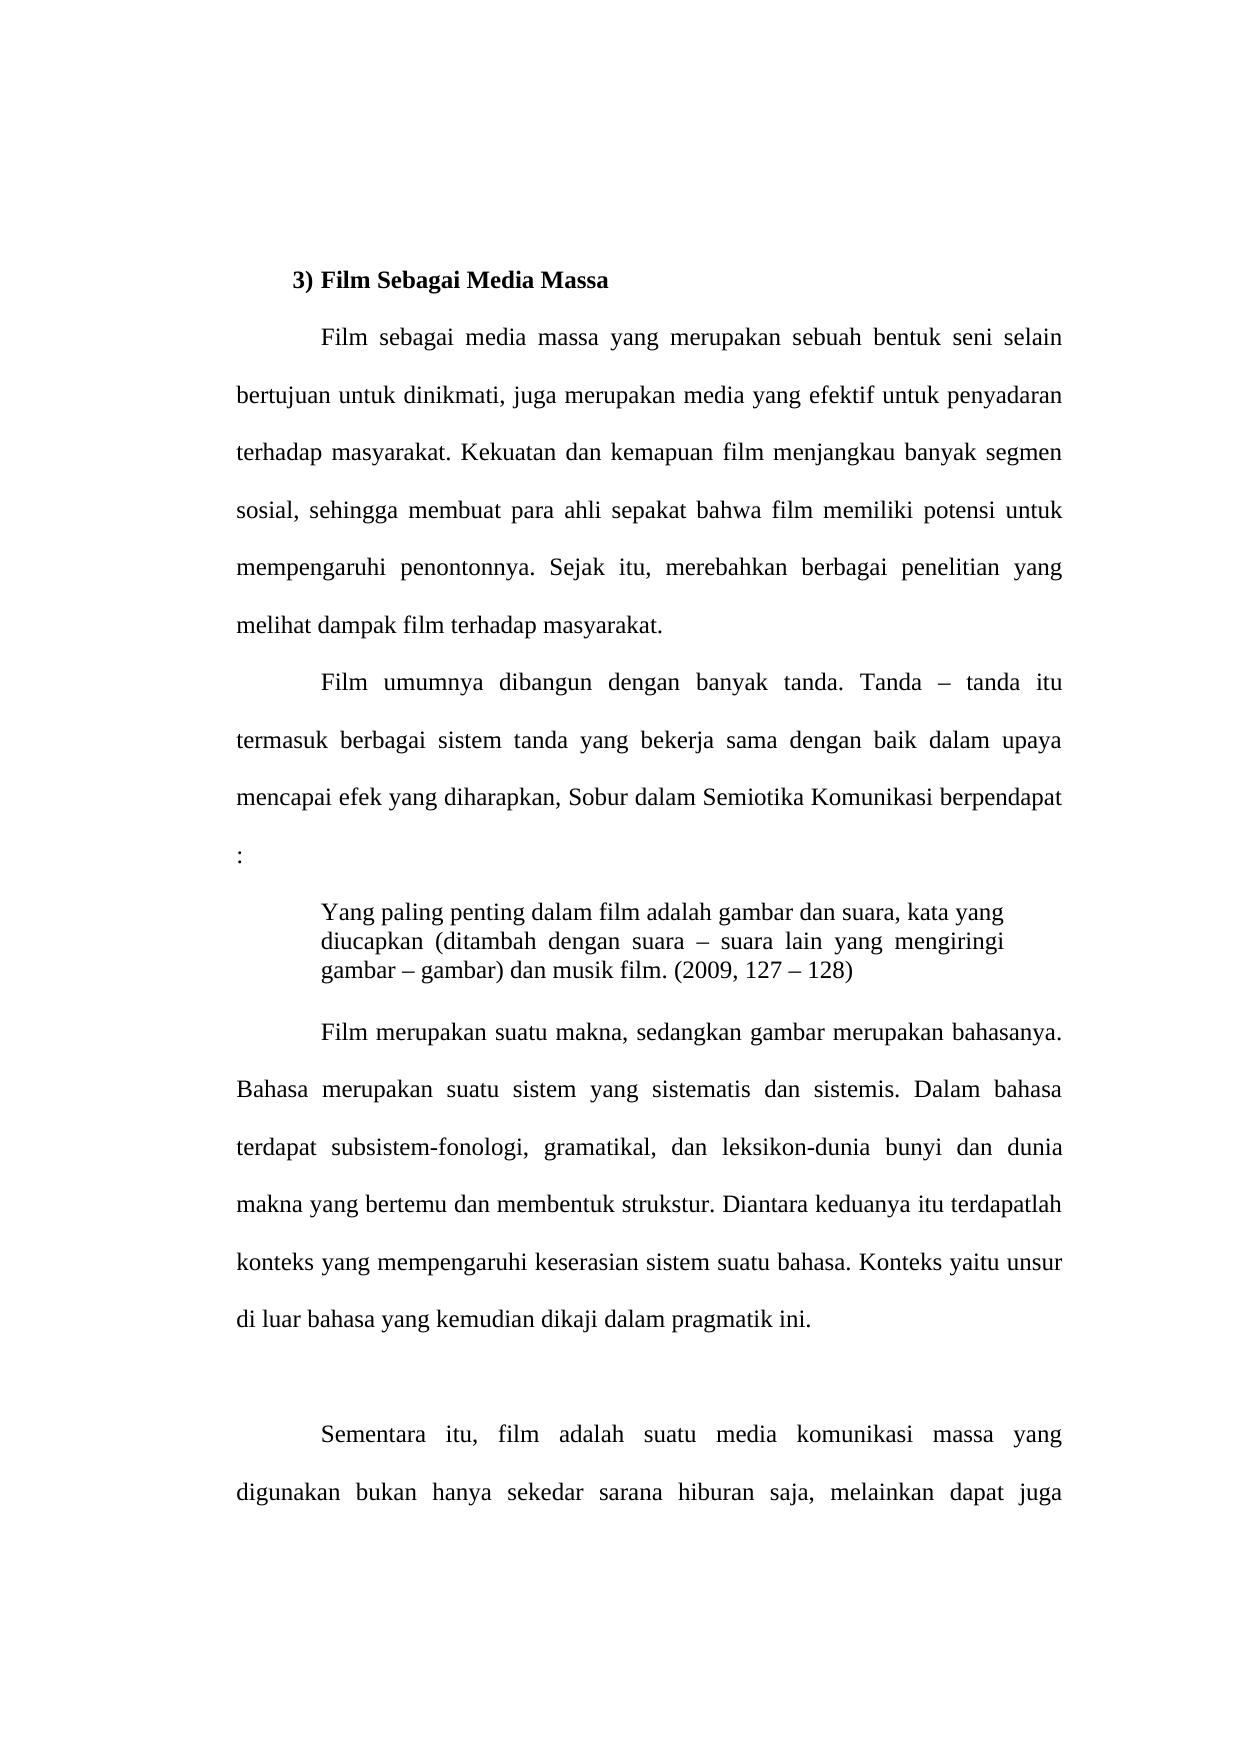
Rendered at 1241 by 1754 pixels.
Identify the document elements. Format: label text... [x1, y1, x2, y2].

list Film merupakan suatu makna, sedangkan gambar merupakan bahasanya. Bahasa merupakan suatu sistem yang sistematis dan sistemis. Dalam bahasa terdapat subsistem-fonologi, gramatikal, dan leksikon-dunia bunyi dan dunia makna yang bertemu dan membentuk strukstur. Diantara keduanya itu terdapatlah konteks yang mempengaruhi keserasian sistem suatu bahasa. Konteks yaitu unsur di luar bahasa yang kemudian dikaji dalam pragmatik ini. [236, 1017, 1063, 1333]
list Film Sebagai Media Massa [292, 265, 1063, 294]
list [236, 1419, 1063, 1506]
list Yang paling penting dalam film adalah gambar dan suara, kata yang diucapkan (ditambah dengan suara – suara lain yang mengiringi gambar – gambar) dan musik film. (2009, 127 – 128) [321, 897, 1005, 984]
list Film sebagai media massa yang merupakan sebuah bentuk seni selain bertujuan untuk dinikmati, juga merupakan media yang efektif untuk penyadaran terhadap masyarakat. Kekuatan dan kemapuan film menjangkau banyak segmen sosial, sehingga membuat para ahli sepakat bahwa film memiliki potensi untuk mempengaruhi penontonnya. Sejak itu, merebahkan berbagai penelitian yang melihat dampak film terhadap masyarakat. [236, 322, 1063, 639]
list Film umumnya dibangun dengan banyak tanda. Tanda – tanda itu termasuk berbagai sistem tanda yang bekerja sama dengan baik dalam upaya mencapai efek yang diharapkan, Sobur dalam Semiotika Komunikasi berpendapat : [236, 667, 1063, 869]
